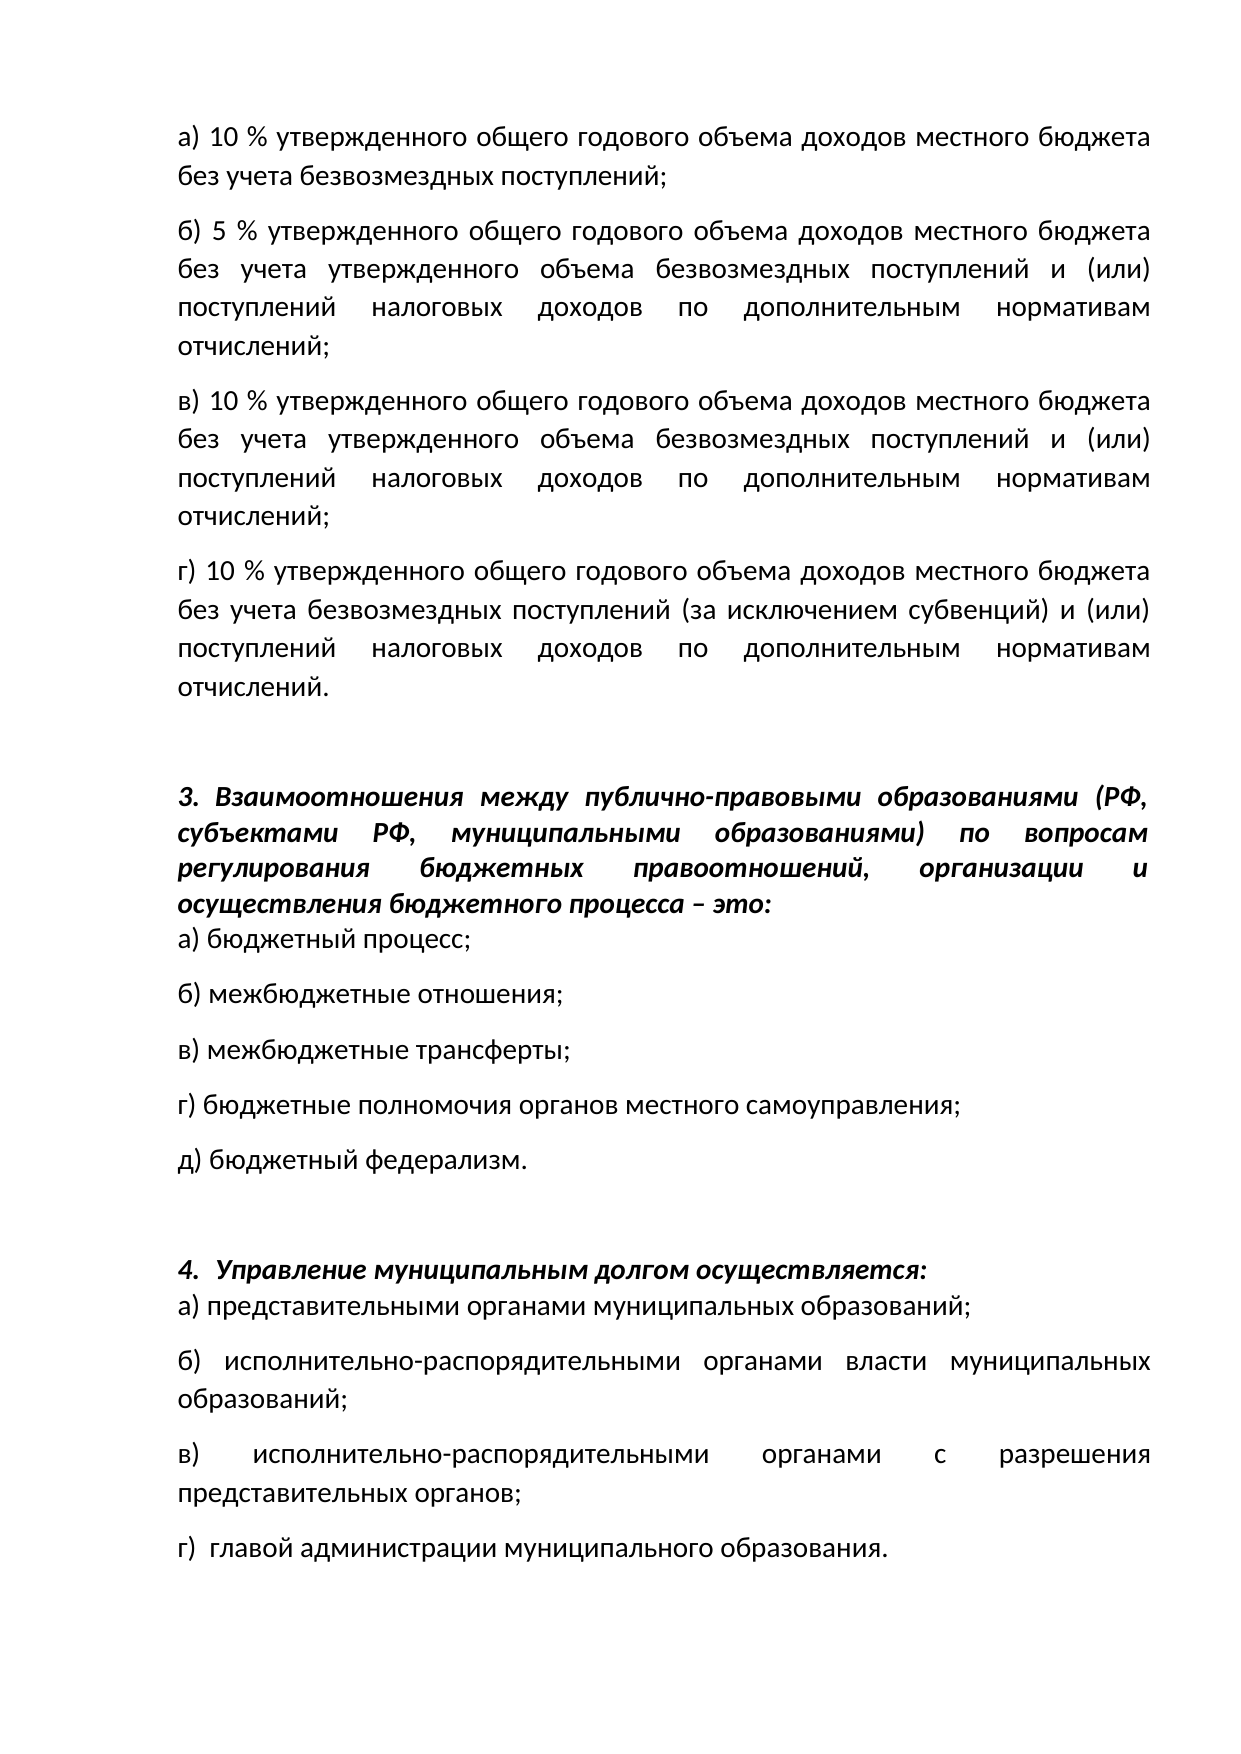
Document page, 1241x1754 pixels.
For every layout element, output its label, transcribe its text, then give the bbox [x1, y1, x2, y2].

text в) исполнительно-распорядительными органами с разрешения представительных органов; [177, 1435, 1152, 1509]
text б) 5 % утвержденного общего годового объема доходов местного бюджета без учета утвержденного объема безвозмездных поступлений и (или) поступлений налоговых доходов по дополнительным нормативам отчислений; [177, 212, 1152, 363]
text д) бюджетный федерализм. [177, 1141, 1152, 1177]
text а) 10 % утвержденного общего годового объема доходов местного бюджета без учета безвозмездных поступлений; [177, 118, 1152, 192]
text а) бюджетный процесс; [177, 921, 1152, 956]
text б) исполнительно-распорядительными органами власти муниципальных образований; [177, 1342, 1152, 1416]
list Взаимоотношения между публично-правовыми образованиями (РФ, субъектами РФ, муниципальными образованиями) по вопросам регулирования бюджетных правоотношений, организации и осуществления бюджетного процесса – это: [177, 778, 1152, 921]
text г) 10 % утвержденного общего годового объема доходов местного бюджета без учета безвозмездных поступлений (за исключением субвенций) и (или) поступлений налоговых доходов по дополнительным нормативам отчислений. [177, 552, 1152, 703]
text б) межбюджетные отношения; [177, 976, 1152, 1011]
text г) бюджетные полномочия органов местного самоуправления; [177, 1086, 1152, 1121]
text а) представительными органами муниципальных образований; [177, 1287, 1152, 1322]
text г) главой администрации муниципального образования. [177, 1529, 1152, 1564]
text в) межбюджетные трансферты; [177, 1031, 1152, 1066]
text в) 10 % утвержденного общего годового объема доходов местного бюджета без учета утвержденного объема безвозмездных поступлений и (или) поступлений налоговых доходов по дополнительным нормативам отчислений; [177, 382, 1152, 533]
list Управление муниципальным долгом осуществляется: [177, 1251, 1152, 1287]
